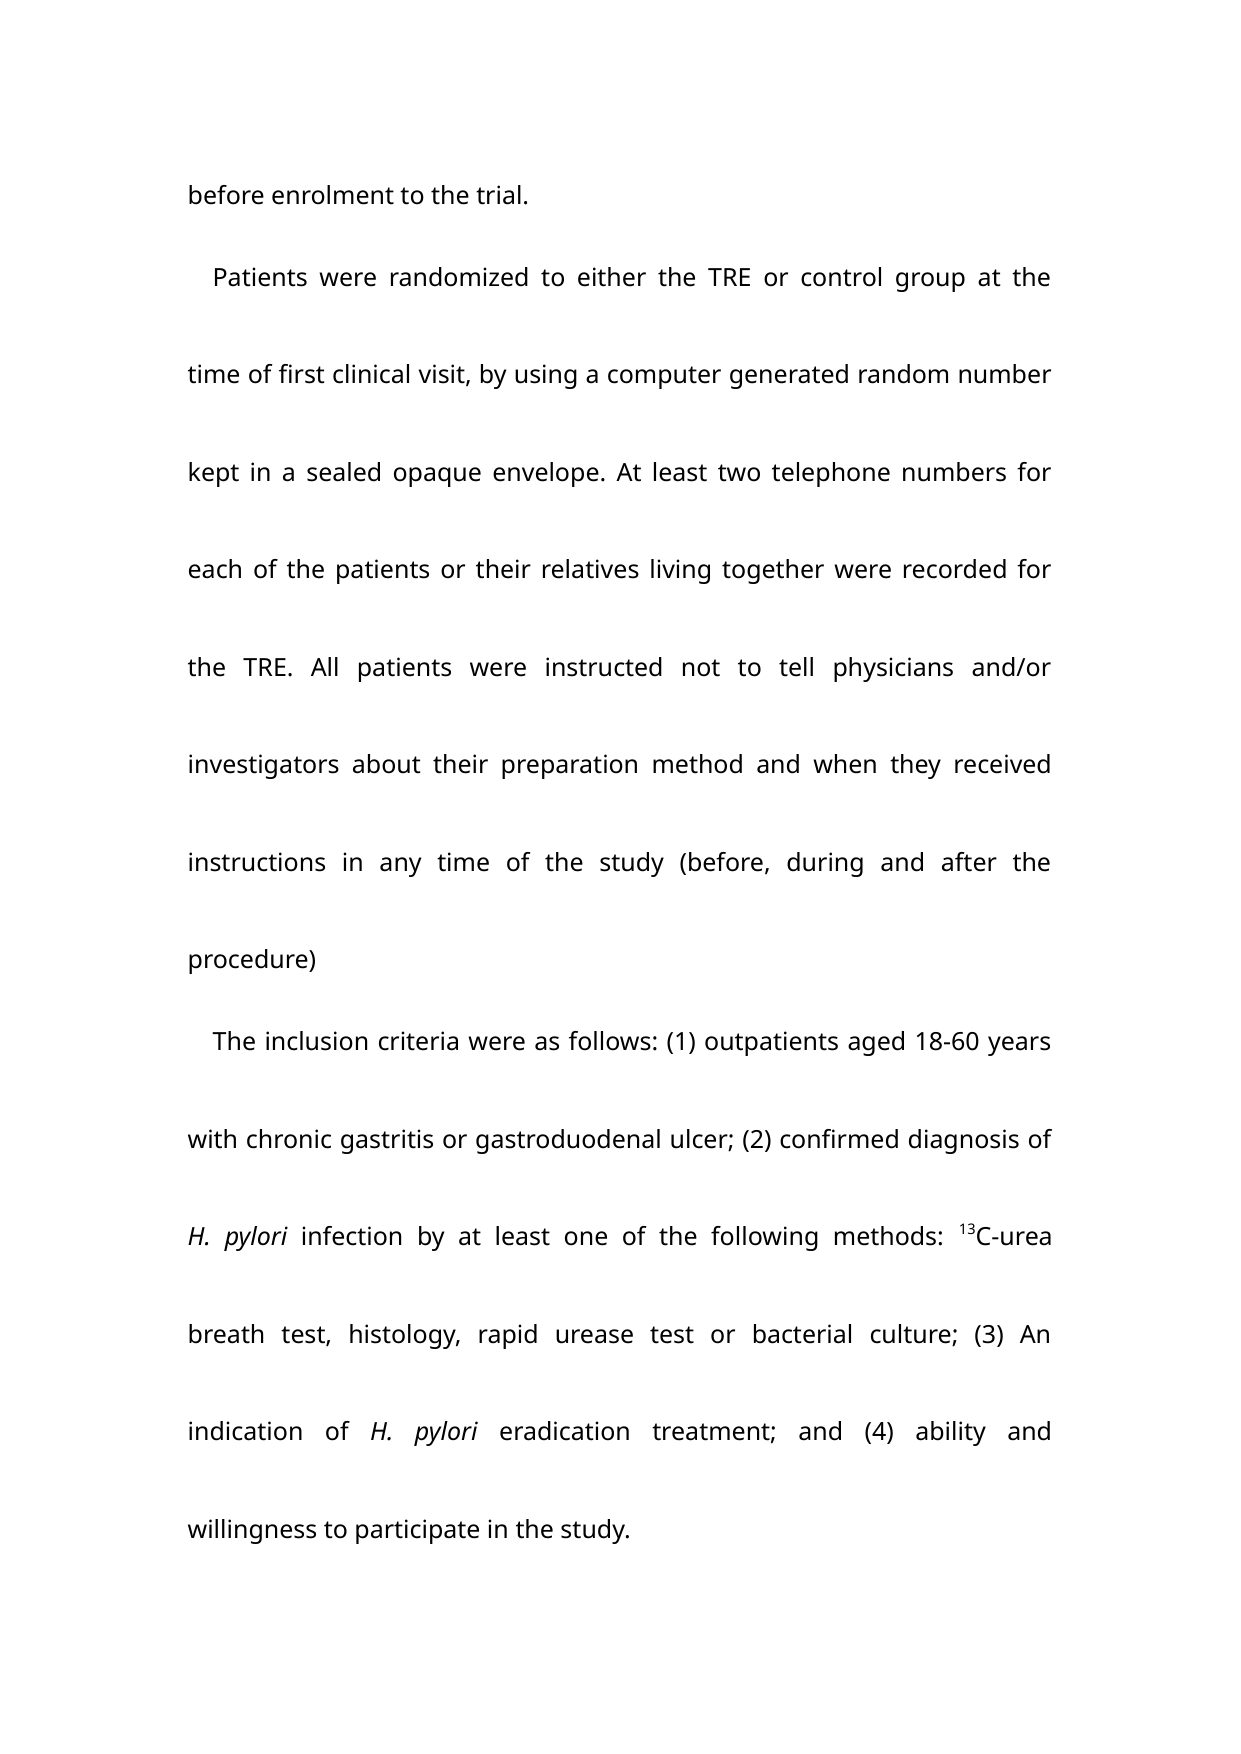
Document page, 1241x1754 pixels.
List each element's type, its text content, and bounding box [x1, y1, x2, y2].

text Patients were randomized to either the TRE or control group at the time of first clinical visit, by using a computer generated random number kept in a sealed opaque envelope. At least two telephone numbers for each of the patients or their relatives living together were recorded for the TRE. All patients were instructed not to tell physicians and/or investigators about their preparation method and when they received instructions in any time of the study (before, during and after the procedure) [187, 244, 1053, 991]
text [187, 162, 1053, 227]
text The inclusion criteria were as follows: (1) outpatients aged 18-60 years with chronic gastritis or gastroduodenal ulcer; (2) confirmed diagnosis of H. pylori infection by at least one of the following methods: 13C-urea breath test, histology, rapid urease test or bacterial culture; (3) An indication of H. pylori eradication treatment; and (4) ability and willingness to participate in the study. [187, 1008, 1053, 1561]
